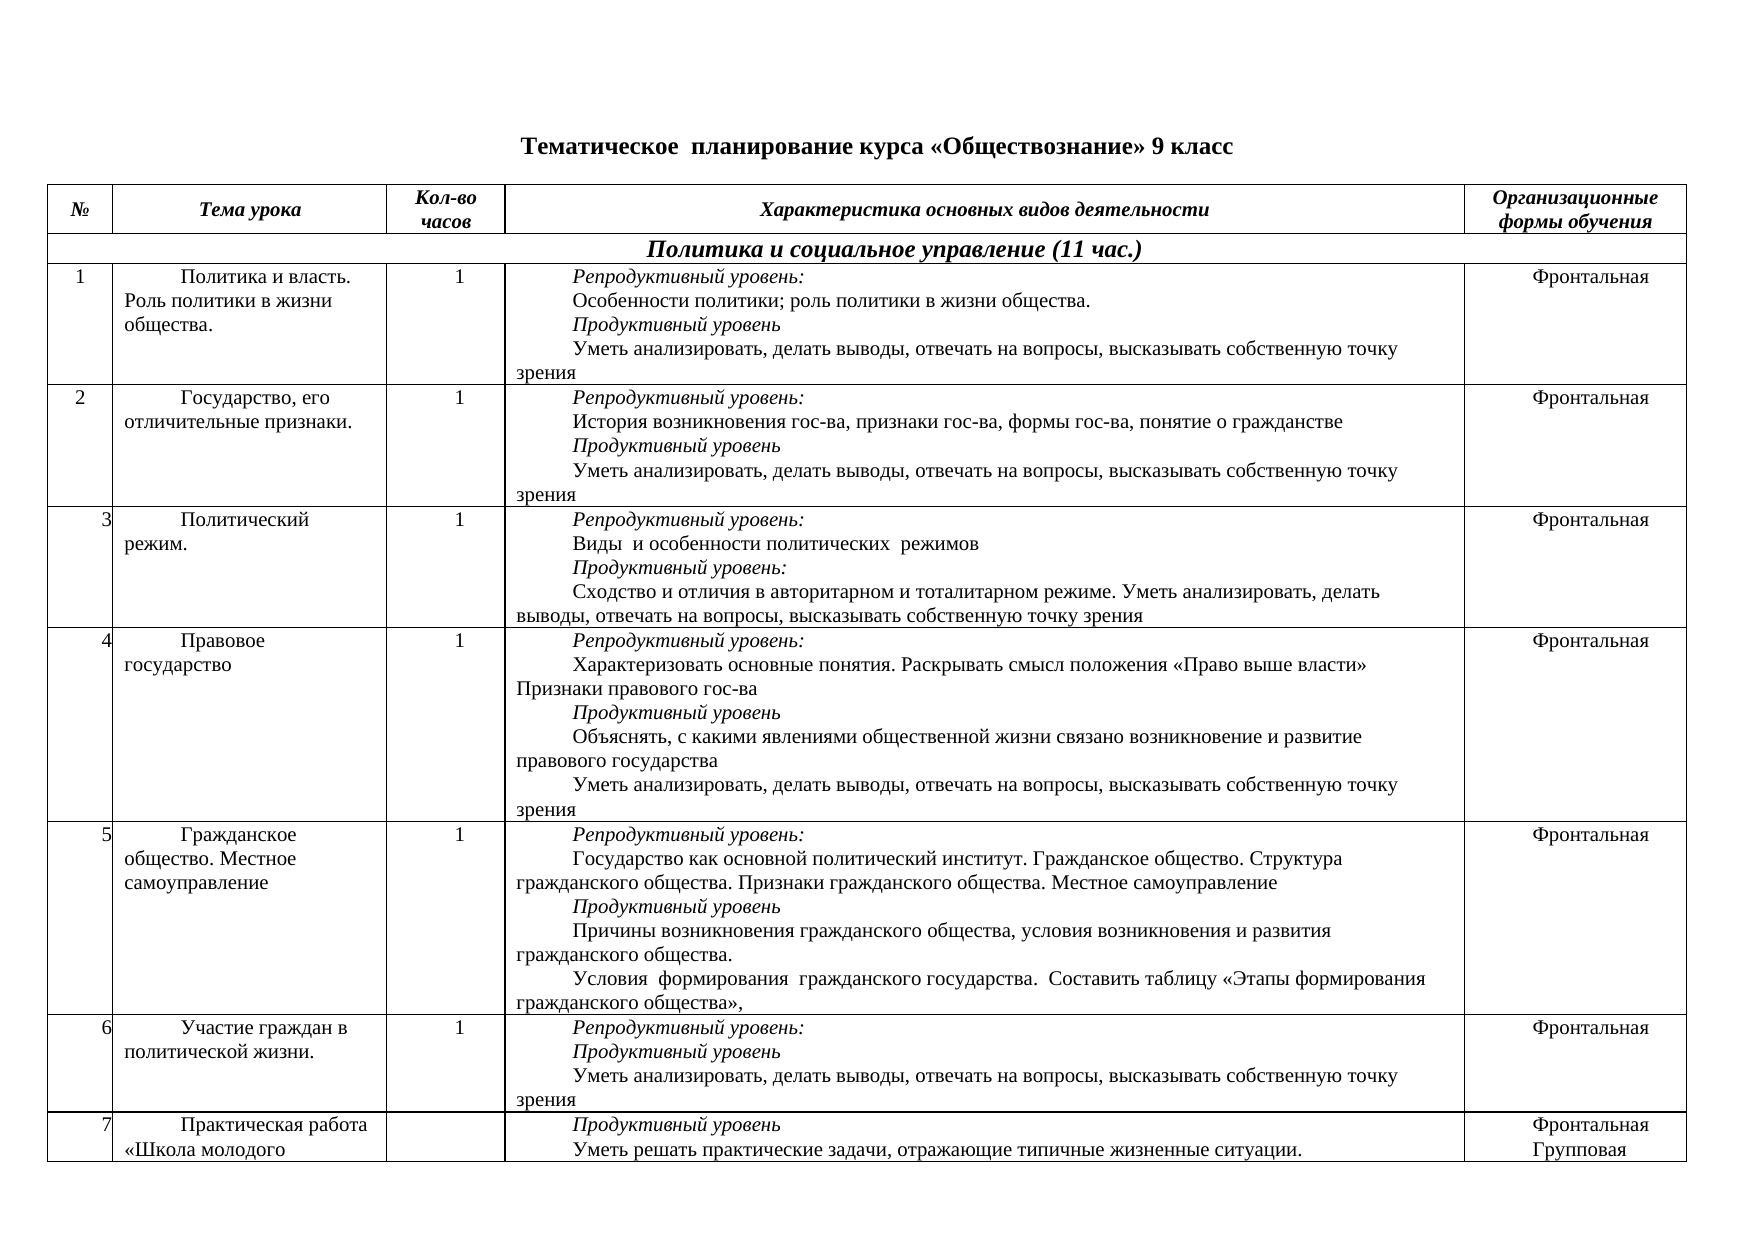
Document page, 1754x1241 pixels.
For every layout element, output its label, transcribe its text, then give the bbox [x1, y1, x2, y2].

table_cell Правовое государство [113, 628, 386, 821]
table_cell 1 [387, 628, 504, 821]
table_cell Политика и социальное управление (11 час.) [48, 234, 1686, 263]
text Тематическое планирование курса «Обществознание» 9 класс [118, 131, 1636, 160]
table_cell Репродуктивный уровень: Характеризовать основные понятия. Раскрывать смысл положения «Право выше власти» Признаки правового гос-ва Продуктивный уровень Объяснять, с какими явлениями общественной жизни связано возникновение и развитие правового государства Уметь анализировать, делать выводы, отвечать на вопросы, высказывать собственную точку зрения [506, 628, 1464, 821]
table_header Организационные формы обучения [1465, 185, 1686, 233]
table_cell 1 [387, 385, 504, 506]
table_header Тема урока [113, 185, 386, 233]
table_cell 1 [48, 264, 112, 384]
table_cell 3 [48, 507, 112, 627]
table_cell Фронтальная [1465, 1015, 1686, 1111]
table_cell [1465, 1113, 1686, 1161]
table_cell Государство, его отличительные признаки. [113, 385, 386, 506]
table_cell 1 [387, 507, 504, 627]
table_cell Репродуктивный уровень: Государство как основной политический институт. Гражданское общество. Структура гражданского общества. Признаки гражданского общества. Местное самоуправление Продуктивный уровень Причины возникновения гражданского общества, условия возникновения и развития гражданского общества. Условия формирования гражданского государства. Составить таблицу «Этапы формирования гражданского общества», [506, 822, 1464, 1014]
table_cell Политика и власть. Роль политики в жизни общества. [113, 264, 386, 384]
table_cell Фронтальная [1465, 628, 1686, 821]
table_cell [113, 1113, 386, 1161]
table_cell Гражданское общество. Местное самоуправление [113, 822, 386, 1014]
table_header № [48, 185, 112, 233]
table_cell 6 [48, 1015, 112, 1111]
table_cell Репродуктивный уровень: История возникновения гос-ва, признаки гос-ва, формы гос-ва, понятие о гражданстве Продуктивный уровень Уметь анализировать, делать выводы, отвечать на вопросы, высказывать собственную точку зрения [506, 385, 1464, 506]
table_cell Репродуктивный уровень: Виды и особенности политических режимов Продуктивный уровень: Сходство и отличия в авторитарном и тоталитарном режиме. Уметь анализировать, делать выводы, отвечать на вопросы, высказывать собственную точку зрения [506, 507, 1464, 627]
table_cell 1 [387, 264, 504, 384]
table_cell Фронтальная [1465, 264, 1686, 384]
table_cell 1 [387, 1015, 504, 1111]
table_header Кол-во часов [387, 185, 504, 233]
table_cell 4 [48, 628, 112, 821]
table_cell Фронтальная [1465, 822, 1686, 1014]
table_cell 2 [48, 385, 112, 506]
table_cell Репродуктивный уровень: Особенности политики; роль политики в жизни общества. Продуктивный уровень Уметь анализировать, делать выводы, отвечать на вопросы, высказывать собственную точку зрения [506, 264, 1464, 384]
table_cell Репродуктивный уровень: Продуктивный уровень Уметь анализировать, делать выводы, отвечать на вопросы, высказывать собственную точку зрения [506, 1015, 1464, 1111]
table_header Характеристика основных видов деятельности [506, 185, 1464, 233]
table_cell 1 [387, 822, 504, 1014]
table_cell Фронтальная [1465, 507, 1686, 627]
table_cell 5 [48, 822, 112, 1014]
table_cell Фронтальная [1465, 385, 1686, 506]
table_cell [387, 1113, 504, 1161]
table_cell Политический режим. [113, 507, 386, 627]
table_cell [506, 1113, 1464, 1161]
table_cell 7 [48, 1113, 112, 1161]
table_cell Участие граждан в политической жизни. [113, 1015, 386, 1111]
